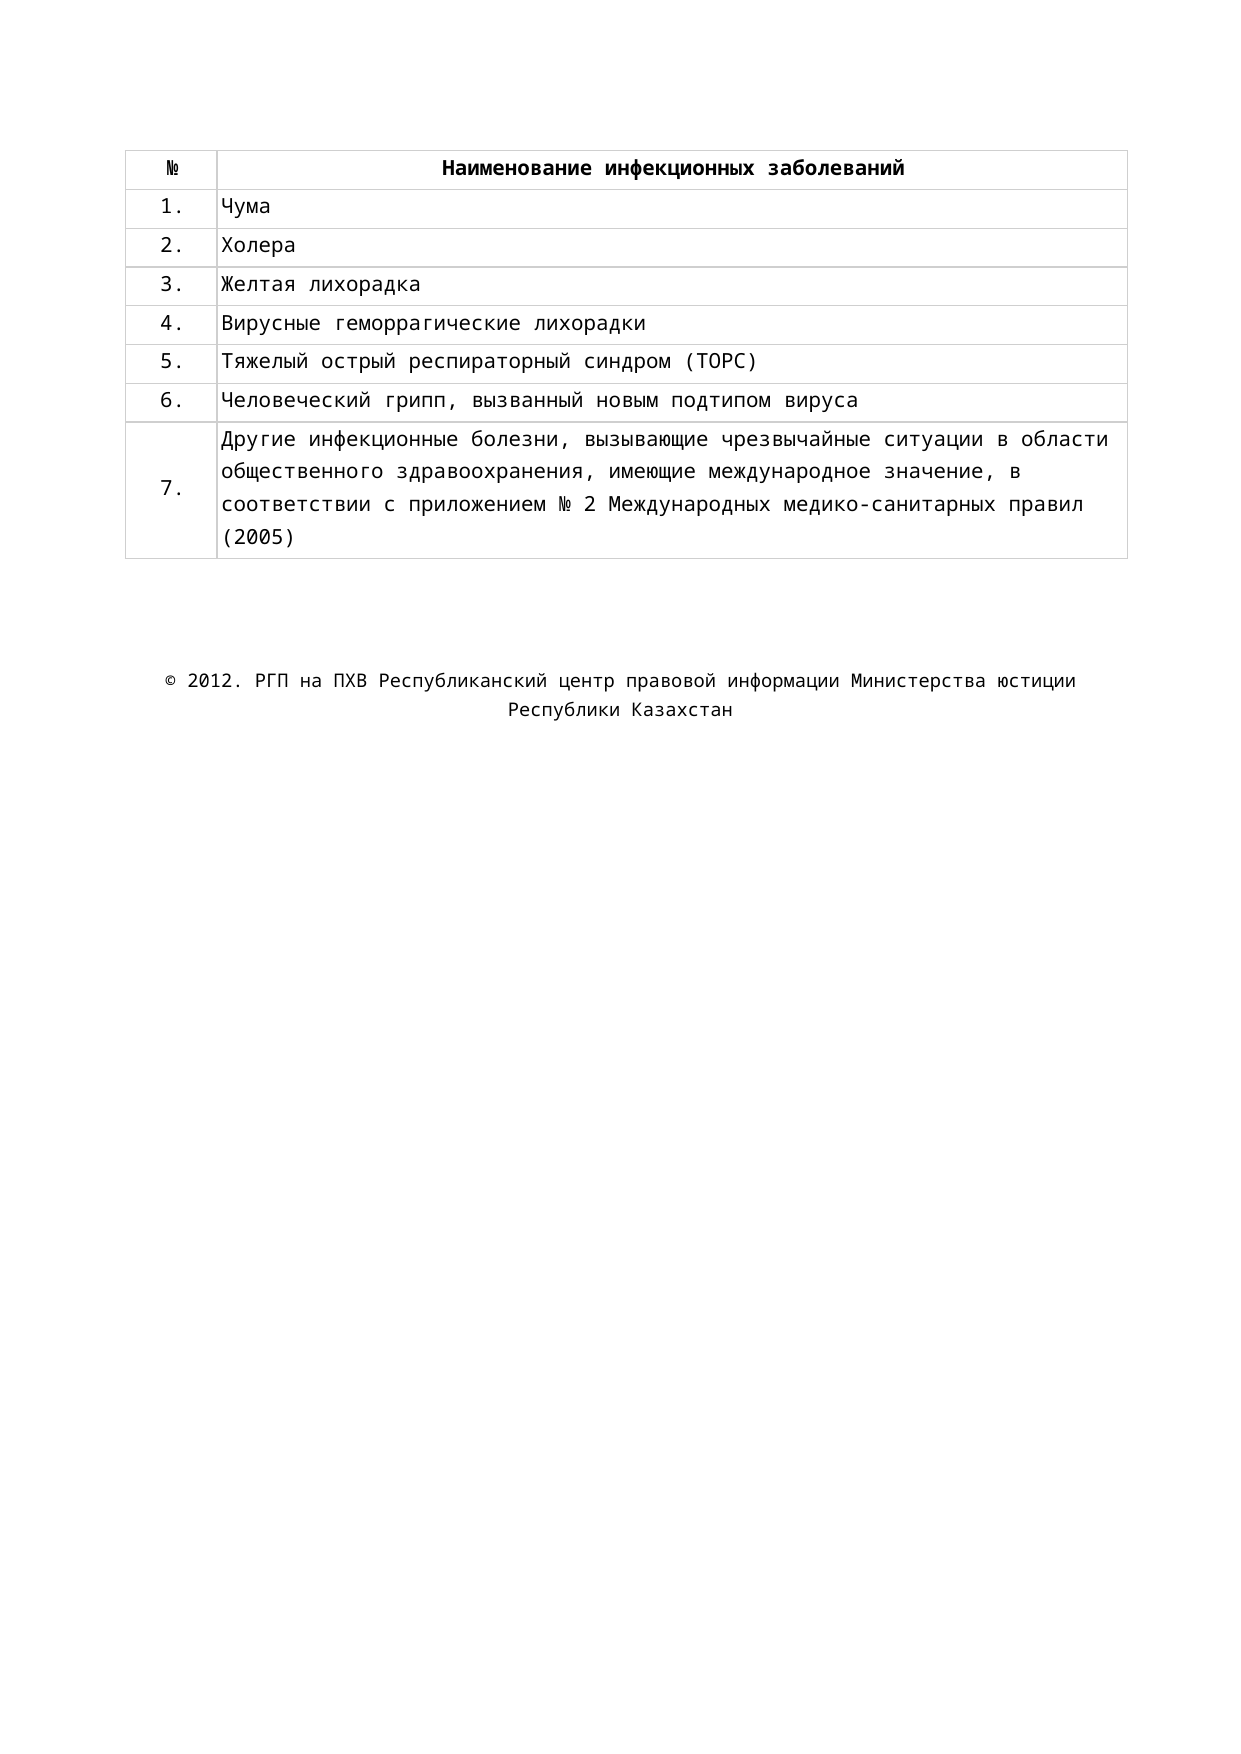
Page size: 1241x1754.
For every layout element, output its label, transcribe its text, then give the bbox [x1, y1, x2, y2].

table_cell Тяжелый острый респираторный синдром (ТОРС) [218, 345, 1127, 382]
table_cell 6. [126, 384, 216, 421]
table_cell Человеческий грипп, вызванный новым подтипом вируса [218, 384, 1127, 421]
table_cell 4. [126, 306, 216, 344]
table_cell 7. [126, 423, 216, 558]
table_cell Чума [218, 190, 1127, 227]
table_header Наименование инфекционных заболеваний [218, 151, 1127, 189]
table_cell Холера [218, 229, 1127, 266]
text © 2012. РГП на ПХВ Республиканский центр правовой информации Министерства юстиции Республики Казахстан [112, 667, 1128, 722]
table_header № [126, 151, 216, 189]
table_cell Другие инфекционные болезни, вызывающие чрезвычайные ситуации в области общественного здравоохранения, имеющие международное значение, в соответствии с приложением № 2 Международных медико-санитарных правил (2005) [218, 423, 1127, 558]
table_cell Желтая лихорадка [218, 268, 1127, 305]
table_cell Вирусные геморрагические лихорадки [218, 306, 1127, 344]
table_cell 1. [126, 190, 216, 227]
table_cell 2. [126, 229, 216, 266]
table_cell 5. [126, 345, 216, 382]
table_cell 3. [126, 268, 216, 305]
